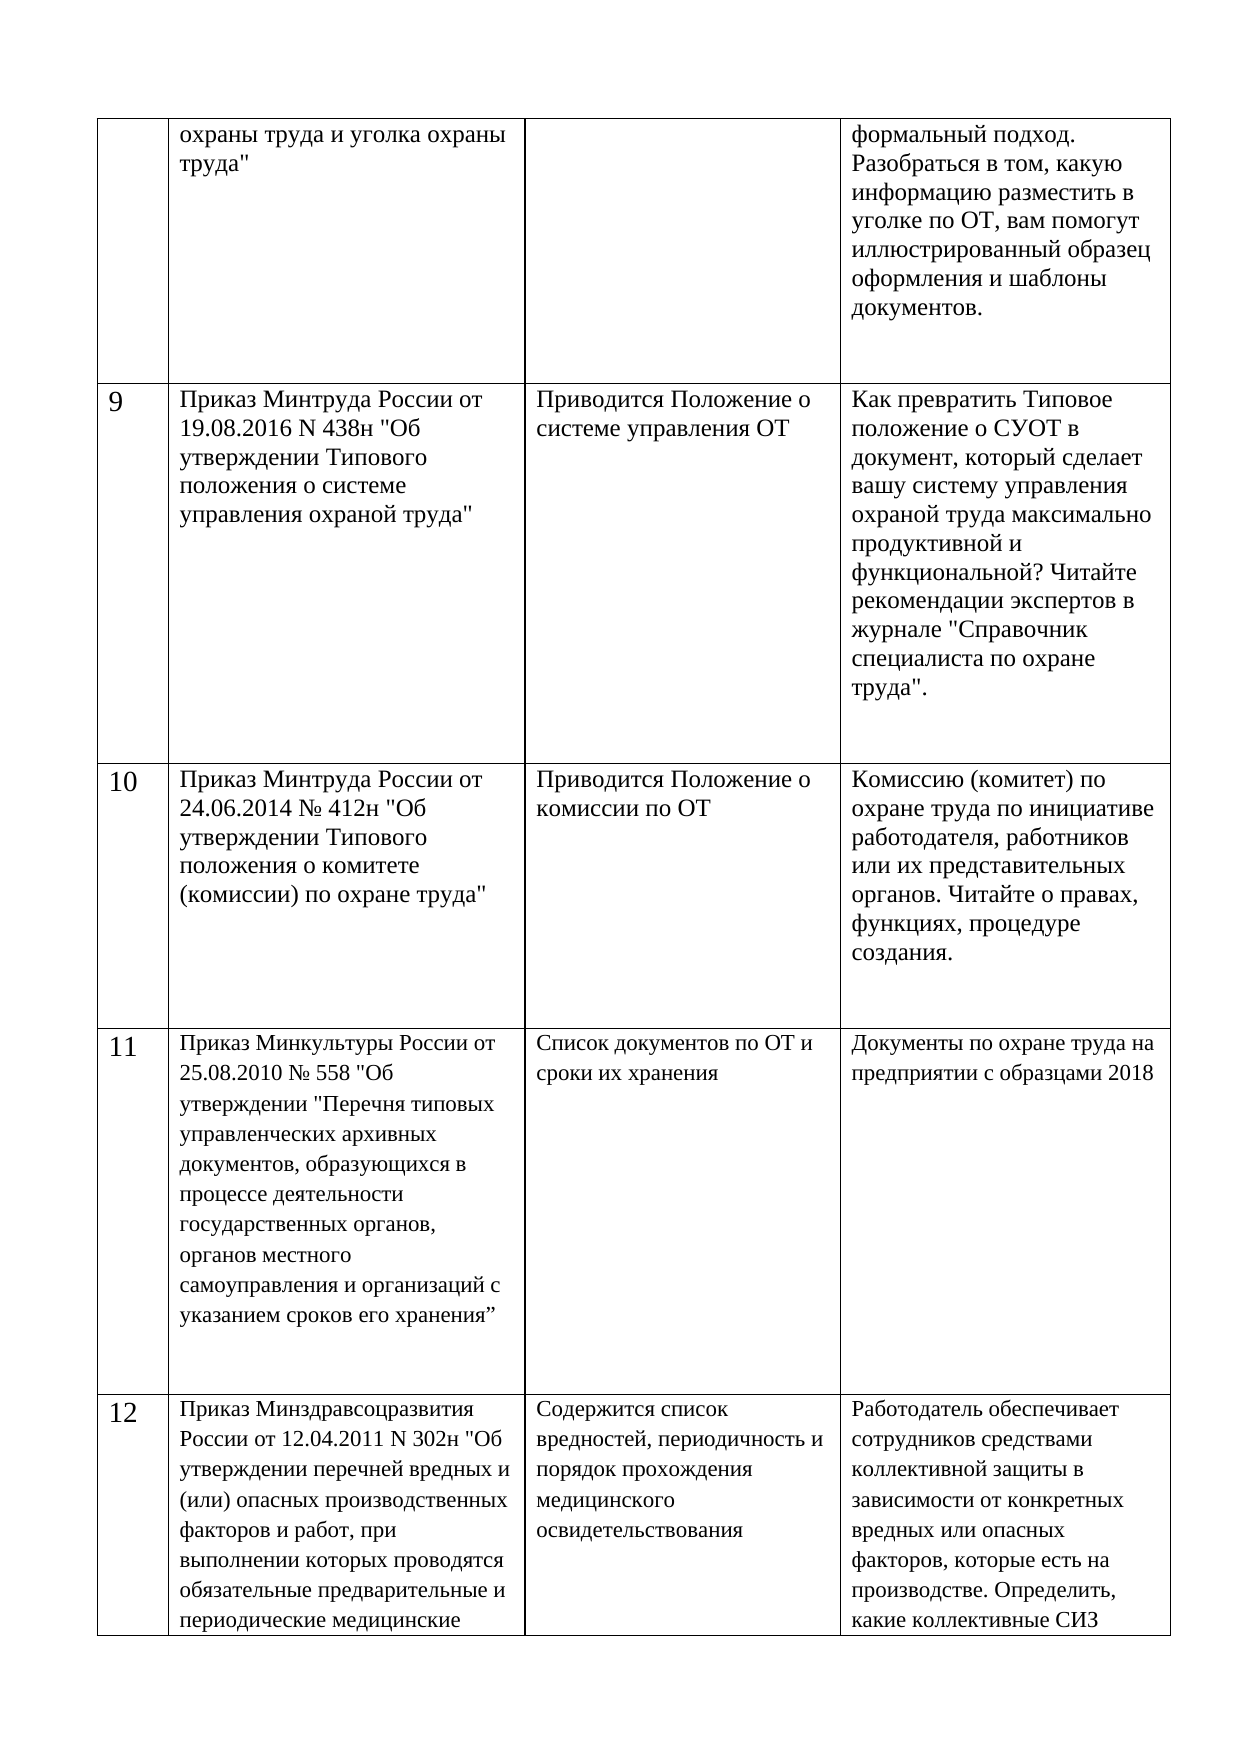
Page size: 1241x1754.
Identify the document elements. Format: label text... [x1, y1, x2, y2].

table_cell 10 [98, 764, 168, 1028]
table_cell 9 [98, 384, 168, 763]
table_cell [841, 119, 1170, 383]
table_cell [169, 119, 524, 383]
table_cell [169, 1395, 524, 1634]
table_cell Как превратить Типовое положение о СУОТ в документ, который сделает вашу систему управления охраной труда максимально продуктивной и функциональной? Читайте рекомендации экспертов в журнале "Справочник специалиста по охране труда". [841, 384, 1170, 763]
table_cell Список документов по ОТ и сроки их хранения [526, 1029, 840, 1394]
table_cell 8 [98, 119, 168, 383]
table_cell Документы по охране труда на предприятии с образцами 2018 [841, 1029, 1170, 1394]
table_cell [526, 119, 840, 383]
table_cell Приказ Минтруда России от 24.06.2014 № 412н "Об утверждении Типового положения о комитете (комиссии) по охране труда" [169, 764, 524, 1028]
table_cell Комиссию (комитет) по охране труда по инициативе работодателя, работников или их представительных органов. Читайте о правах, функциях, процедуре создания. [841, 764, 1170, 1028]
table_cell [841, 1395, 1170, 1634]
table_cell Приказ Минтруда России от 19.08.2016 N 438н "Об утверждении Типового положения о системе управления охраной труда" [169, 384, 524, 763]
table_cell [526, 1395, 840, 1634]
table_cell Приводится Положение о системе управления ОТ [526, 384, 840, 763]
table_cell Приказ Минкультуры России от 25.08.2010 № 558 "Об утверждении "Перечня типовых управленческих архивных документов, образующихся в процессе деятельности государственных органов, органов местного самоуправления и организаций с указанием сроков его хранения” [169, 1029, 524, 1394]
table_cell 11 [98, 1029, 168, 1394]
table_cell 12 [98, 1395, 168, 1634]
table_cell Приводится Положение о комиссии по ОТ [526, 764, 840, 1028]
